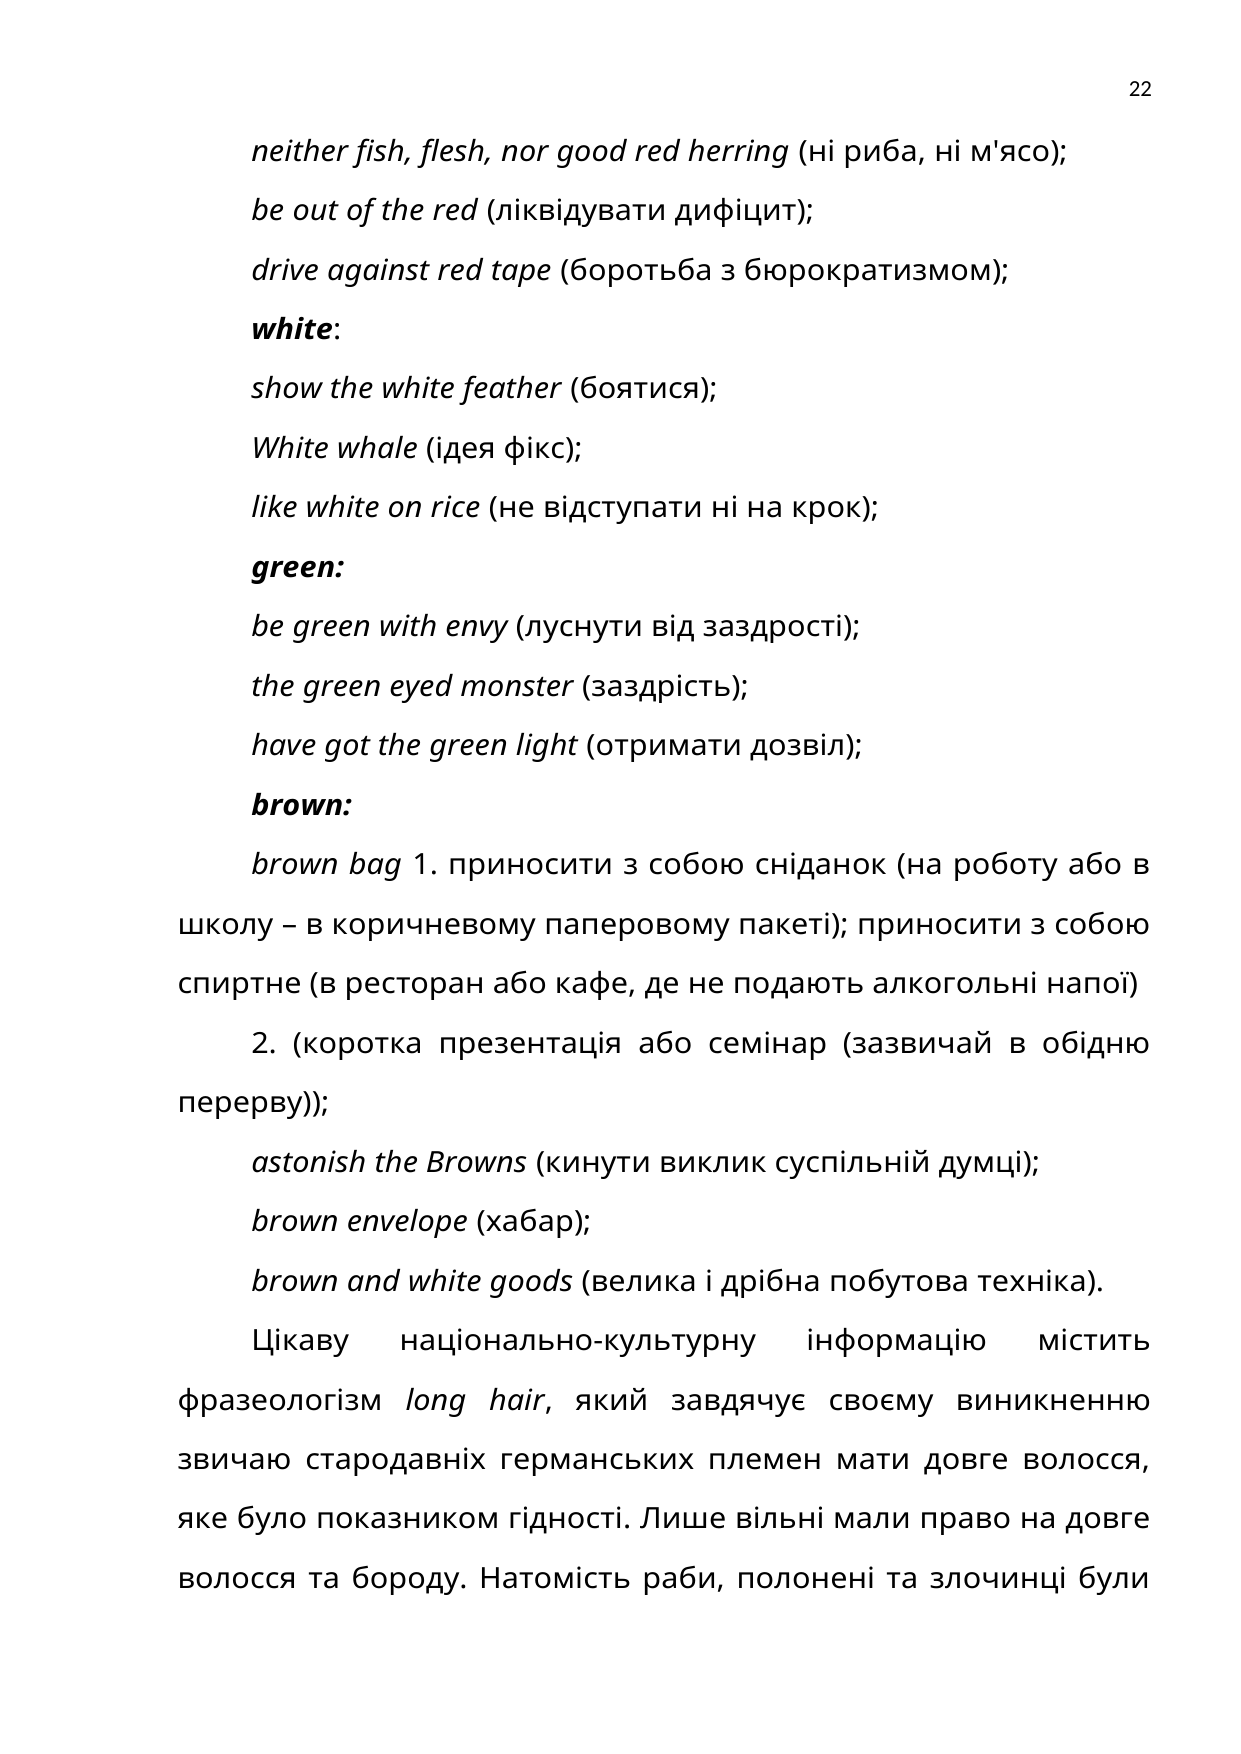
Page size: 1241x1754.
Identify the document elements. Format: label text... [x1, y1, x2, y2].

text green: [177, 546, 1152, 586]
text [177, 1319, 1152, 1597]
text white: [177, 308, 1152, 348]
text White whale (ідея фікс); [177, 427, 1152, 467]
text brown bag 1. приносити з собою сніданок (на роботу або в школу – в коричневому паперовому пакеті); приносити з собою спиртне (в ресторан або кафе, де не подають алкогольні напої) [177, 843, 1152, 1002]
text drive against red tape (боротьба з бюрократизмом); [177, 249, 1152, 288]
text be out of the red (ліквідувати дифіцит); [177, 189, 1152, 229]
text brown envelope (хабар); [177, 1200, 1152, 1240]
text 2. (коротка презентація або семінар (зазвичай в обідню перерву)); [177, 1022, 1152, 1121]
text neither fish, flesh, nor good red herring (ні риба, ні м'ясо); [177, 130, 1152, 169]
text like white on rice (не відступати ні на крок); [177, 487, 1152, 526]
text the green eyed monster (заздрість); [177, 665, 1152, 705]
text show the white feather (боятися); [177, 368, 1152, 407]
text be green with envy (луснути від заздрості); [177, 606, 1152, 645]
text brown and white goods (велика і дрібна побутова техніка). [177, 1260, 1152, 1299]
text brown: [177, 784, 1152, 824]
text have got the green light (отримати дозвіл); [177, 724, 1152, 764]
text astonish the Browns (кинути виклик суспільній думці); [177, 1141, 1152, 1181]
